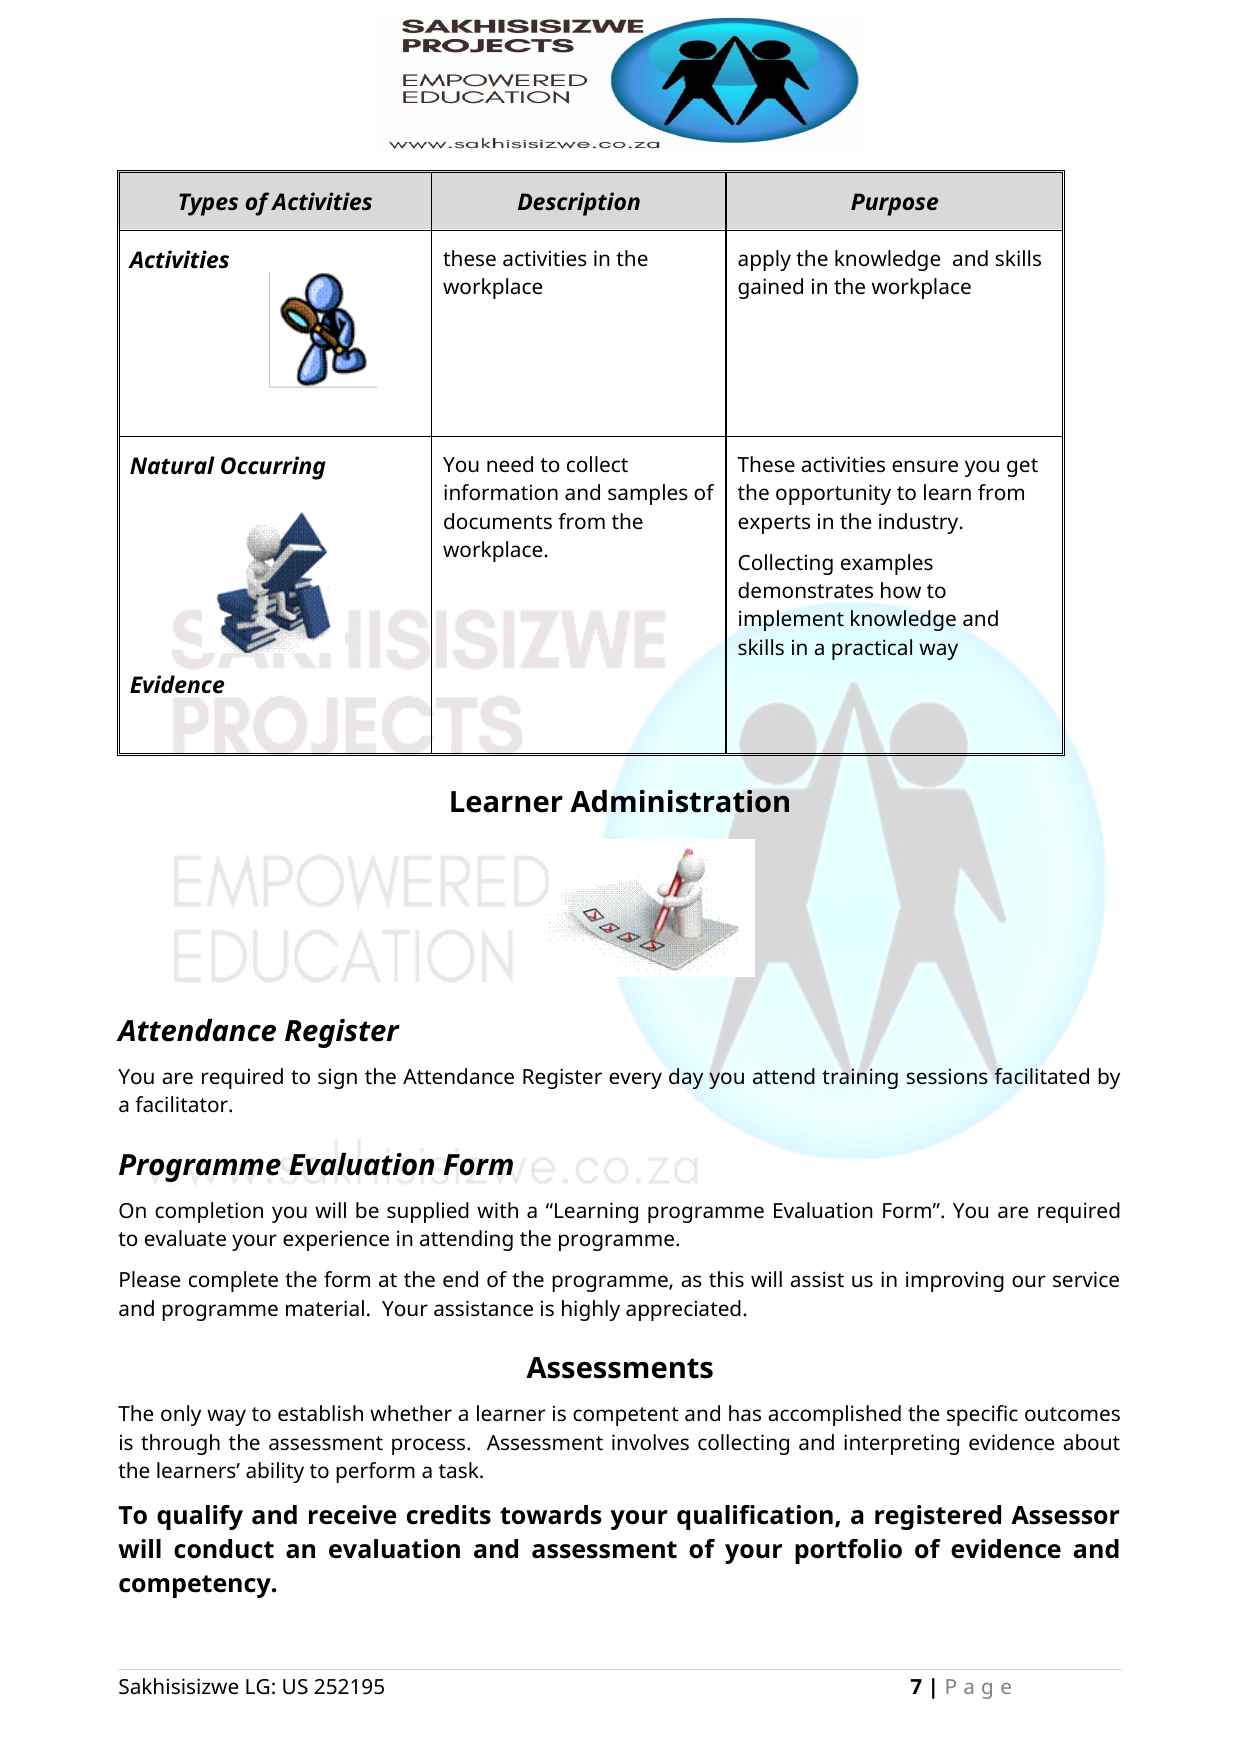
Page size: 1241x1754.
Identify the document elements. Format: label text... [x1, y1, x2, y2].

table_header Description [432, 173, 725, 229]
text The only way to establish whether a learner is competent and has accomplished the specific outcomes is through the assessment process. Assessment involves collecting and interpreting evidence about the learners’ ability to perform a task. [118, 1399, 1122, 1485]
table_cell You need to complete these activities in the workplace [432, 231, 725, 436]
picture [268, 272, 378, 389]
text Please complete the form at the end of the programme, as this will assist us in improving our service and programme material. Your assistance is highly appreciated. [118, 1266, 1122, 1322]
picture [376, 12, 864, 158]
subtitle Learner Administration [118, 781, 1122, 821]
table_header Purpose [727, 173, 1062, 229]
table_cell These activities ensure you get the opportunity to learn from experts in the industry. Collecting examples demonstrates how to implement knowledge and skills in a practical way [727, 437, 1062, 753]
picture [201, 509, 345, 653]
text To qualify and receive credits towards your qualification, a registered Assessor will conduct an evaluation and assessment of your portfolio of evidence and competency. [118, 1497, 1122, 1599]
picture [548, 839, 755, 977]
text On completion you will be supplied with a “Learning programme Evaluation Form”. You are required to evaluate your experience in attending the programme. [118, 1196, 1122, 1253]
subtitle Programme Evaluation Form [118, 1144, 1122, 1184]
table_cell These activities require you to apply the knowledge and skills gained in the workplace [727, 231, 1062, 436]
text You are required to sign the Attendance Register every day you attend training sessions facilitated by a facilitator. [118, 1062, 1122, 1119]
subtitle Assessments [118, 1347, 1122, 1387]
table_cell Skills Application Activities [120, 231, 431, 436]
table_cell Natural Occurring Evidence [120, 437, 431, 753]
table_cell You need to collect information and samples of documents from the workplace. [432, 437, 725, 753]
table_header Types of Activities [120, 173, 431, 229]
subtitle Attendance Register [118, 1010, 1122, 1049]
